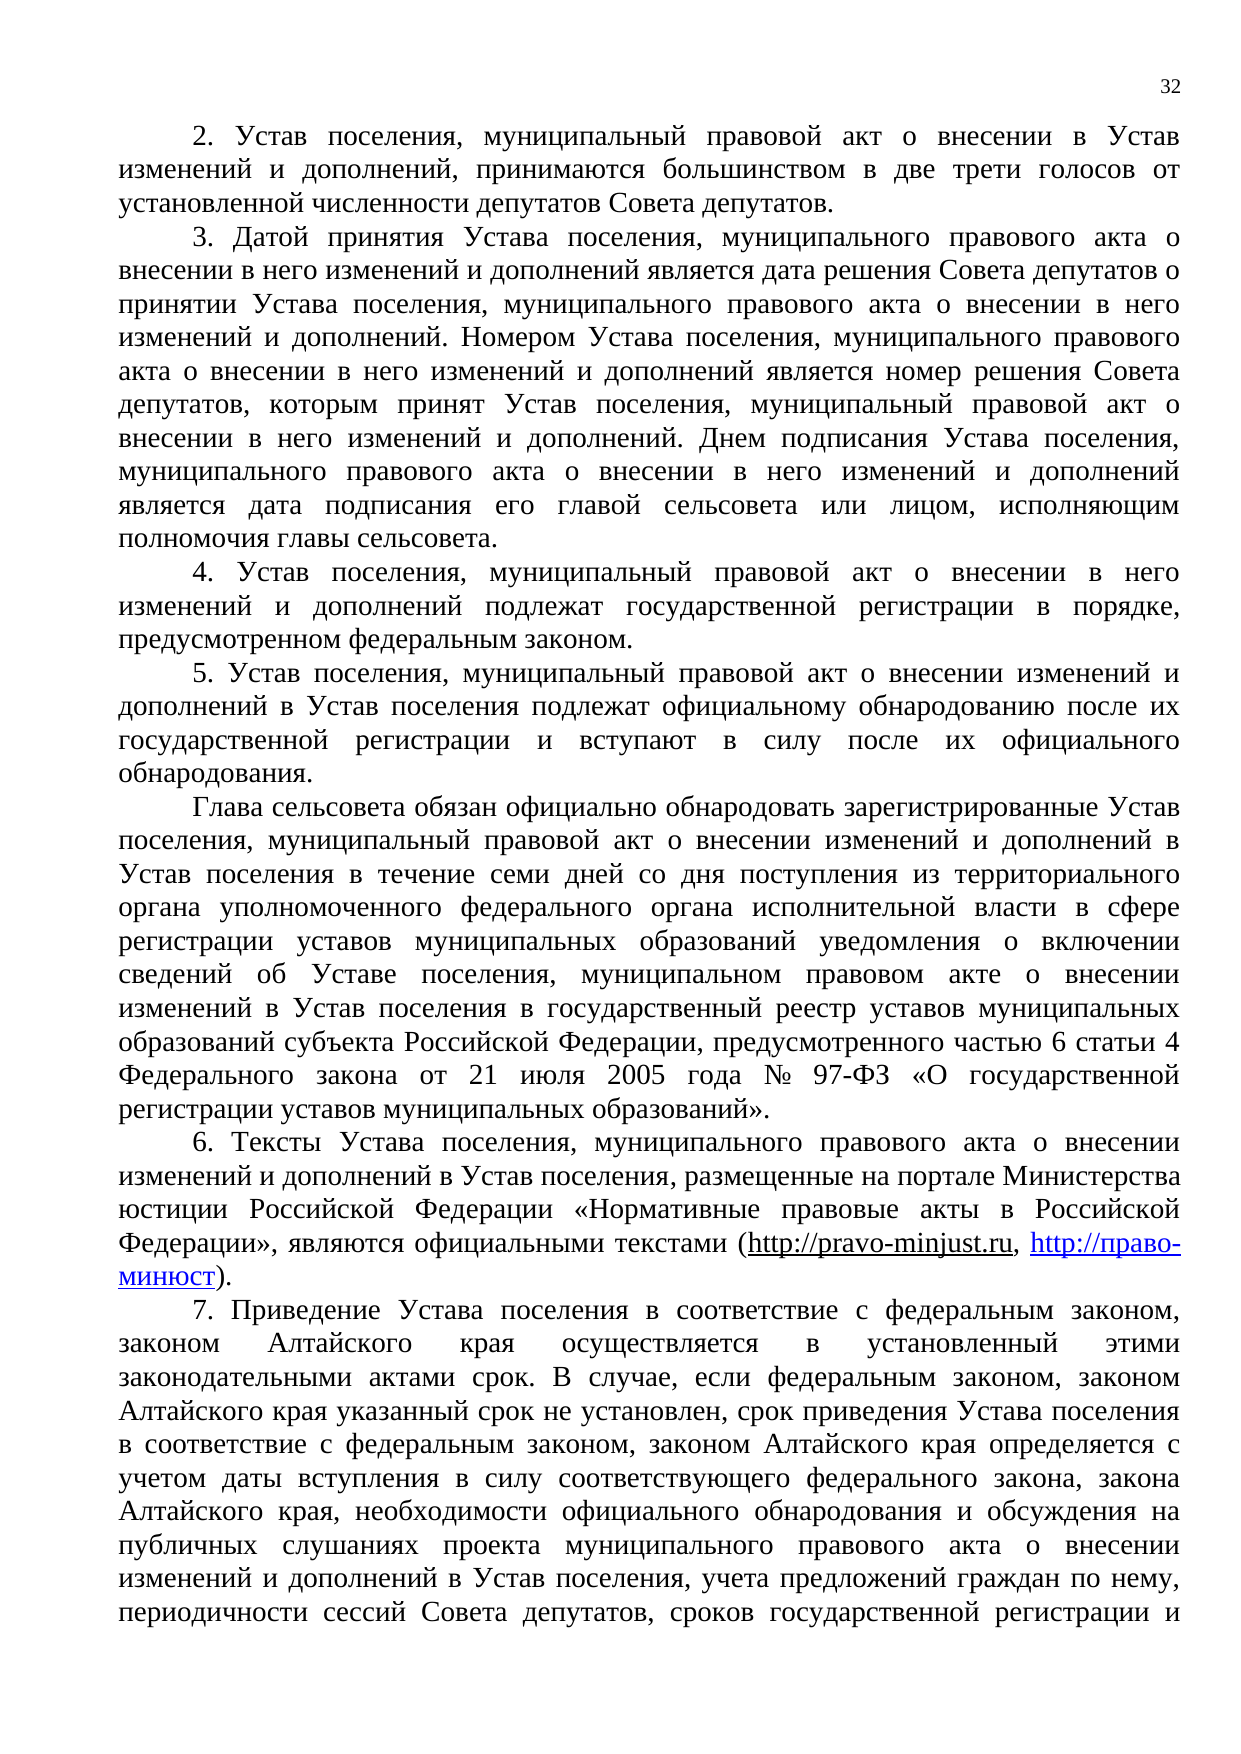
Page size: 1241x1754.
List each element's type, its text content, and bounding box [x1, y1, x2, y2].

text Глава сельсовета обязан официально обнародовать зарегистрированные Устав поселения, муниципальный правовой акт о внесении изменений и дополнений в Устав поселения в течение семи дней со дня поступления из территориального органа уполномоченного федерального органа исполнительной власти в сфере регистрации уставов муниципальных образований уведомления о включении сведений об Уставе поселения, муниципальном правовом акте о внесении изменений в Устав поселения в государственный реестр уставов муниципальных образований субъекта Российской Федерации, предусмотренного частью 6 статьи 4 Федерального закона от 21 июля 2005 года № 97-ФЗ «О государственной регистрации уставов муниципальных образований». [118, 789, 1181, 1124]
text 3. Датой принятия Устава поселения, муниципального правового акта о внесении в него изменений и дополнений является дата решения Совета депутатов о принятии Устава поселения, муниципального правового акта о внесении в него изменений и дополнений. Номером Устава поселения, муниципального правового акта о внесении в него изменений и дополнений является номер решения Совета депутатов, которым принят Устав поселения, муниципальный правовой акт о внесении в него изменений и дополнений. Днем подписания Устава поселения, муниципального правового акта о внесении в него изменений и дополнений является дата подписания его главой сельсовета или лицом, исполняющим полномочия главы сельсовета. [118, 219, 1181, 554]
text 4. Устав поселения, муниципальный правовой акт о внесении в него изменений и дополнений подлежат государственной регистрации в порядке, предусмотренном федеральным законом. [118, 554, 1181, 655]
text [118, 1292, 1181, 1627]
text 6. Тексты Устава поселения, муниципального правового акта о внесении изменений и дополнений в Устав поселения, размещенные на портале Министерства юстиции Российской Федерации «Нормативные правовые акты в Российской Федерации», являются официальными текстами (http://pravo-minjust.ru, http://право-минюст). [118, 1124, 1181, 1292]
text 2. Устав поселения, муниципальный правовой акт о внесении в Устав изменений и дополнений, принимаются большинством в две трети голосов от установленной численности депутатов Совета депутатов. [118, 118, 1181, 219]
text 5. Устав поселения, муниципальный правовой акт о внесении изменений и дополнений в Устав поселения подлежат официальному обнародованию после их государственной регистрации и вступают в силу после их официального обнародования. [118, 655, 1181, 789]
